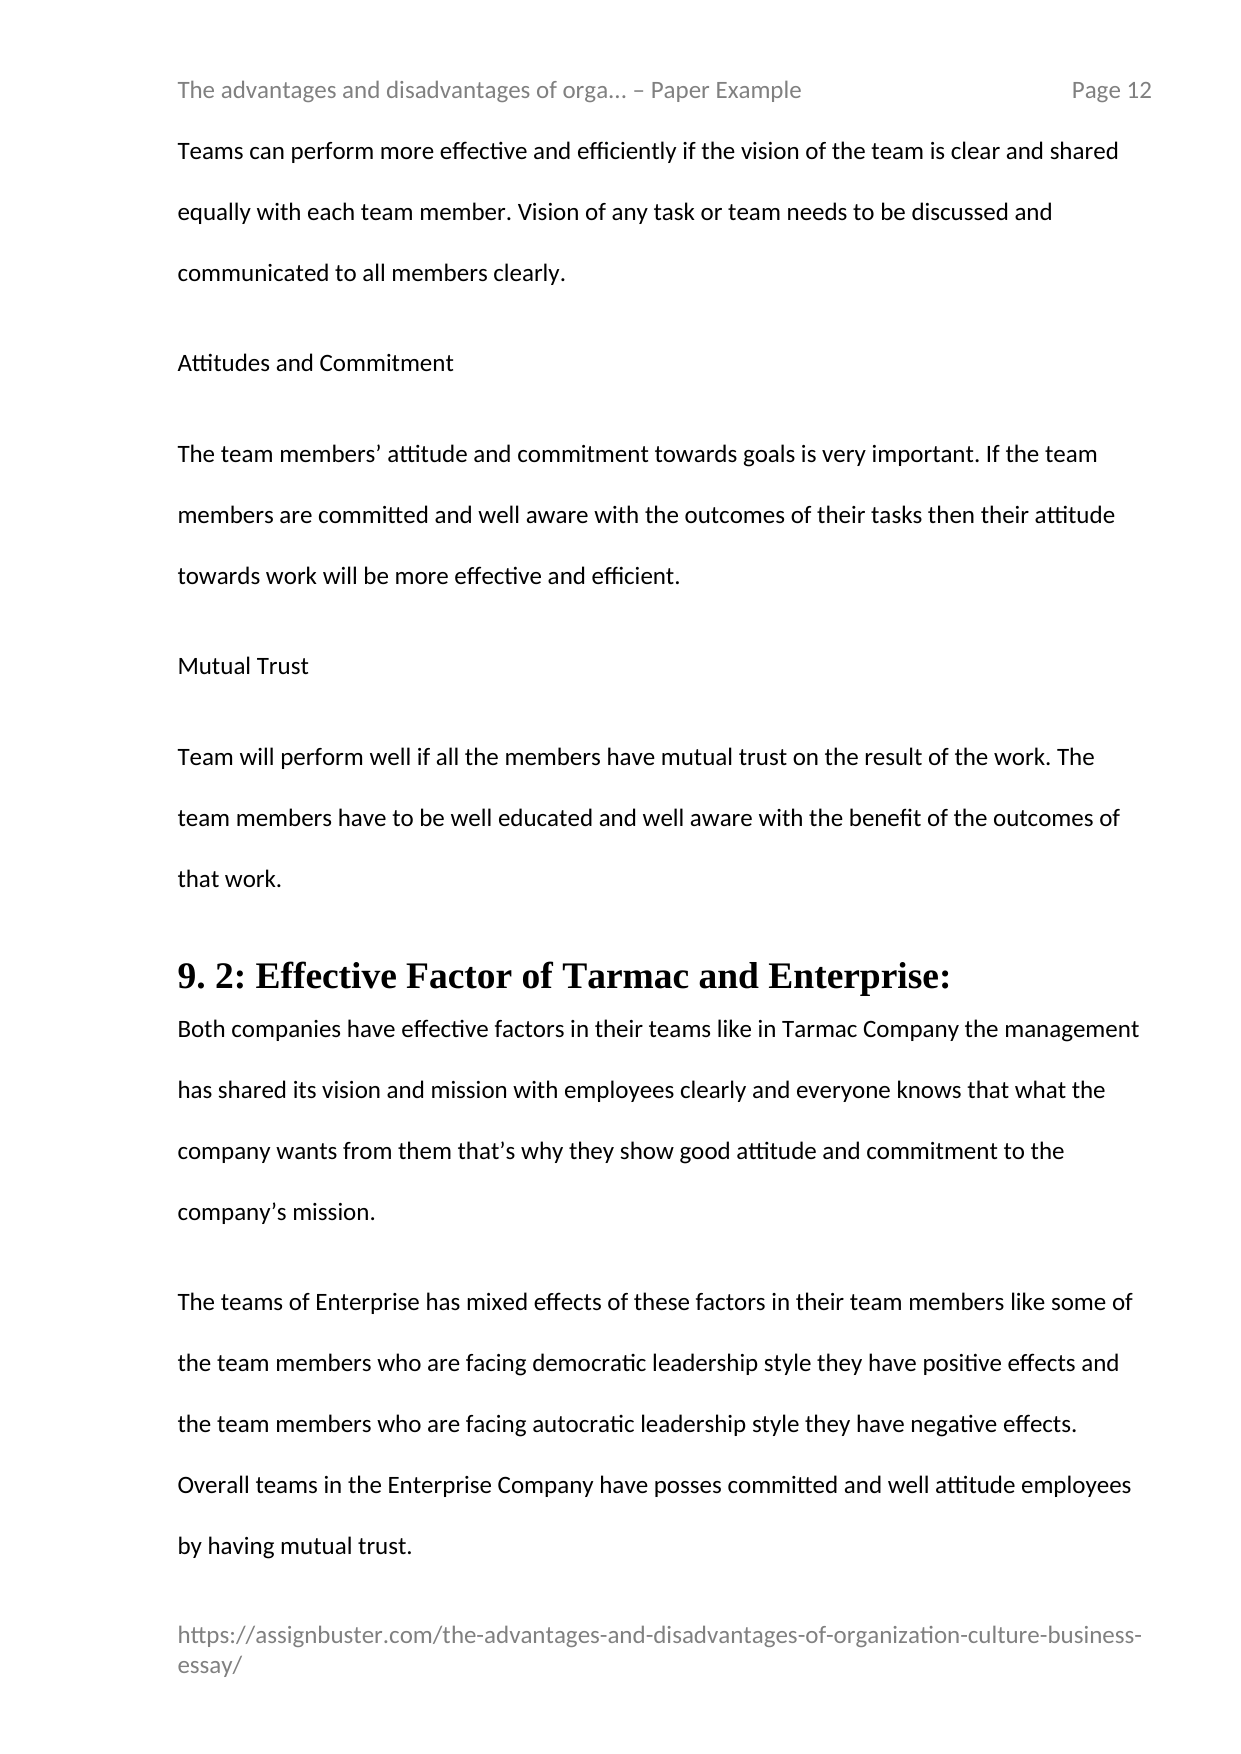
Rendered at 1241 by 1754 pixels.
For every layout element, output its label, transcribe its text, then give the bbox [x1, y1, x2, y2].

text Teams can perform more effective and efficiently if the vision of the team is clear and shared equally with each team member. Vision of any task or team needs to be discussed and communicated to all members clearly. [177, 135, 1152, 287]
text The team members’ attitude and commitment towards goals is very important. If the team members are committed and well aware with the outcomes of their tasks then their attitude towards work will be more effective and efficient. [177, 438, 1152, 591]
text Attitudes and Commitment [177, 347, 1152, 378]
subtitle 9. 2: Effective Factor of Tarmac and Enterprise: [177, 954, 1152, 997]
text Mutual Trust [177, 651, 1152, 681]
text Team will perform well if all the members have mutual trust on the result of the work. The team members have to be well educated and well aware with the benefit of the outcomes of that work. [177, 741, 1152, 894]
text Both companies have effective factors in their teams like in Tarmac Company the management has shared its vision and mission with employees clearly and everyone knows that what the company wants from them that’s why they show good attitude and commitment to the company’s mission. [177, 1013, 1152, 1226]
text The teams of Enterprise has mixed effects of these factors in their team members like some of the team members who are facing democratic leadership style they have positive effects and the team members who are facing autocratic leadership style they have negative effects. Overall teams in the Enterprise Company have posses committed and well attitude employees by having mutual trust. [177, 1286, 1152, 1561]
